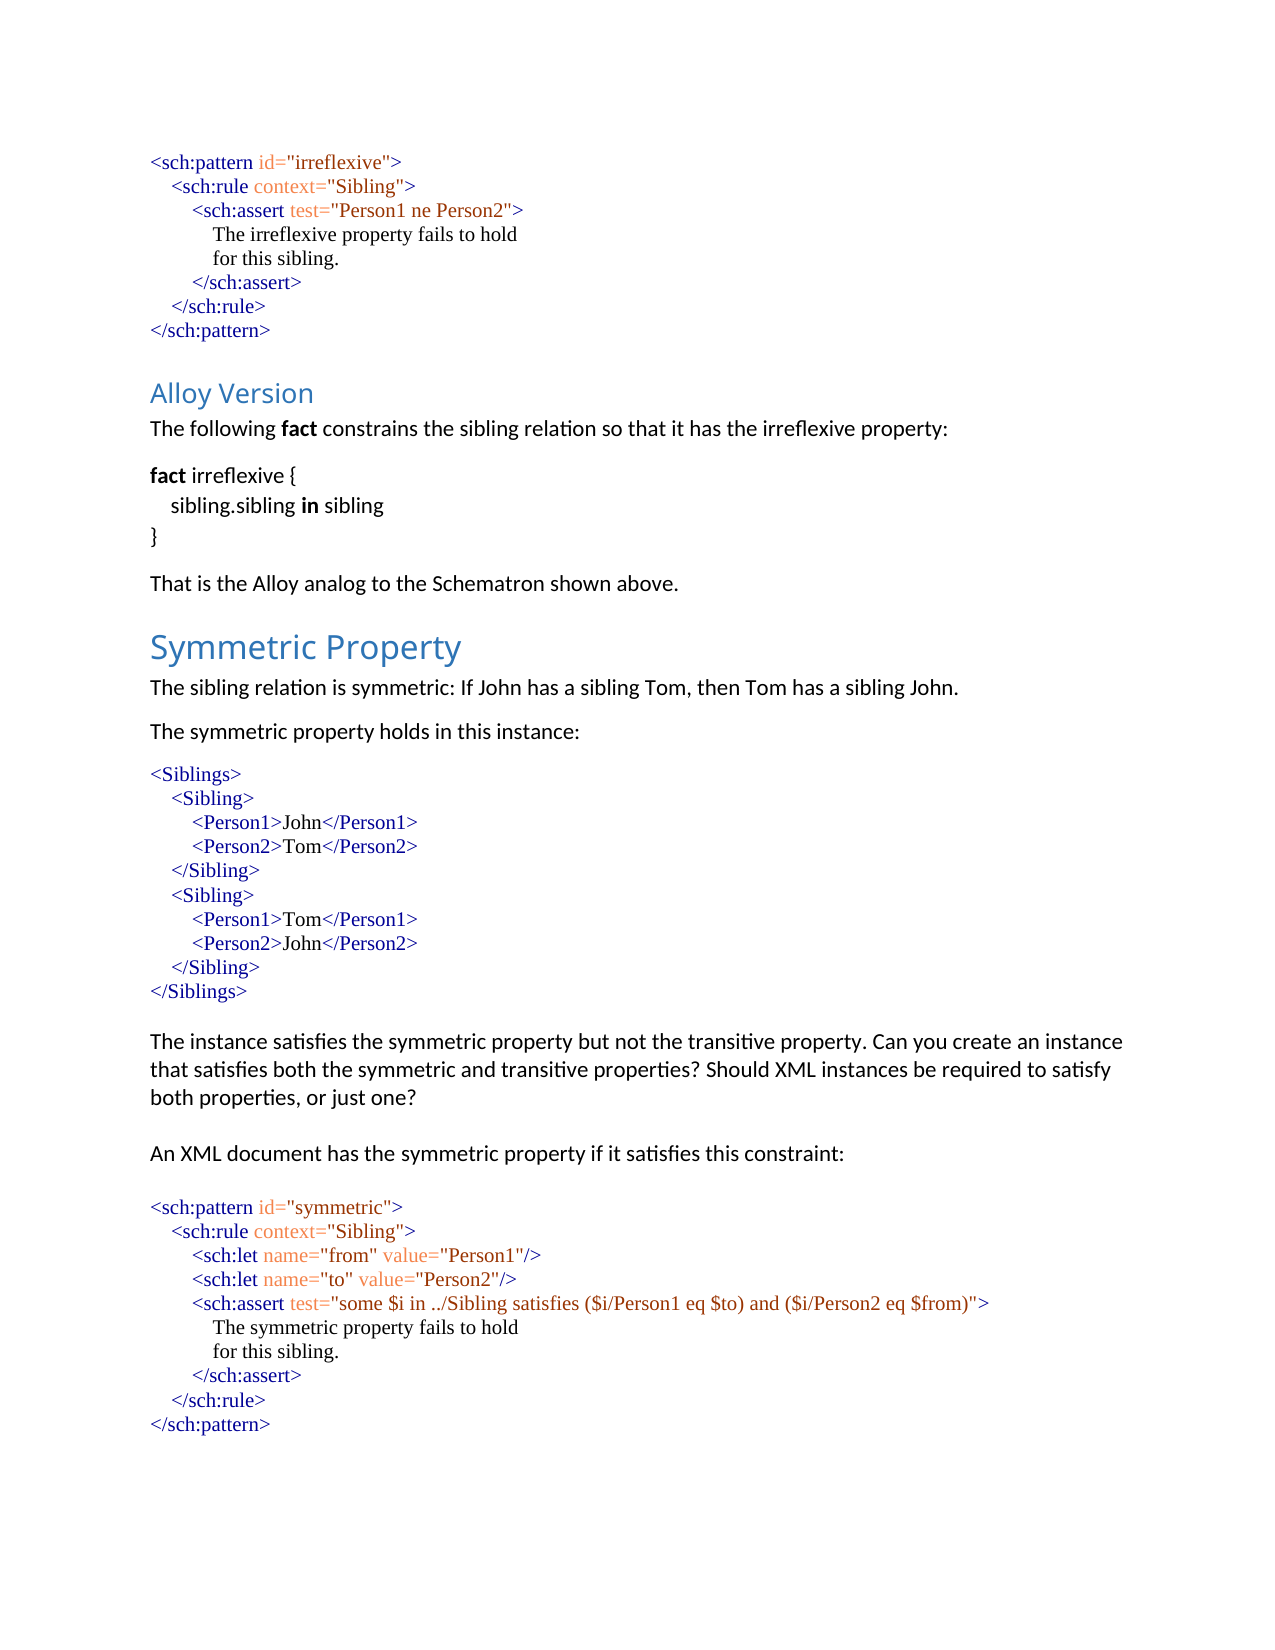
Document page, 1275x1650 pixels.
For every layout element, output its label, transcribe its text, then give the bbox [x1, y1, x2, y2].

text <sch:pattern id="symmetric"> <sch:rule context="Sibling"> <sch:let name="from" value="Person1"/> <sch:let name="to" value="Person2"/> <sch:assert test="some $i in ../Sibling satisfies ($i/Person1 eq $to) and ($i/Person2 eq $from)"> The symmetric property fails to hold for this sibling. </sch:assert> </sch:rule> </sch:pattern> [150, 1195, 1125, 1436]
text <Siblings> <Sibling> <Person1>John</Person1> <Person2>Tom</Person2> </Sibling> <Sibling> <Person1>Tom</Person1> <Person2>John</Person2> </Sibling> </Siblings> [150, 762, 1125, 1003]
text That is the Alloy analog to the Schematron shown above. [150, 569, 1125, 597]
text An XML document has the symmetric property if it satisfies this constraint: [150, 1139, 1125, 1167]
text Alloy Version [150, 375, 1125, 412]
text fact irreflexive { sibling.sibling in sibling } [150, 461, 1125, 550]
text The following fact constrains the sibling relation so that it has the irreflexive property: [150, 414, 1125, 442]
text The sibling relation is symmetric: If John has a sibling Tom, then Tom has a sibling John. [150, 673, 1125, 701]
text Symmetric Property [150, 624, 1125, 669]
text <sch:pattern id="irreflexive"> <sch:rule context="Sibling"> <sch:assert test="Person1 ne Person2"> The irreflexive property fails to hold for this sibling. </sch:assert> </sch:rule> </sch:pattern> [150, 150, 1125, 342]
text The instance satisfies the symmetric property but not the transitive property. Can you create an instance that satisfies both the symmetric and transitive properties? Should XML instances be required to satisfy both properties, or just one? [150, 1027, 1125, 1111]
text The symmetric property holds in this instance: [150, 717, 1125, 746]
